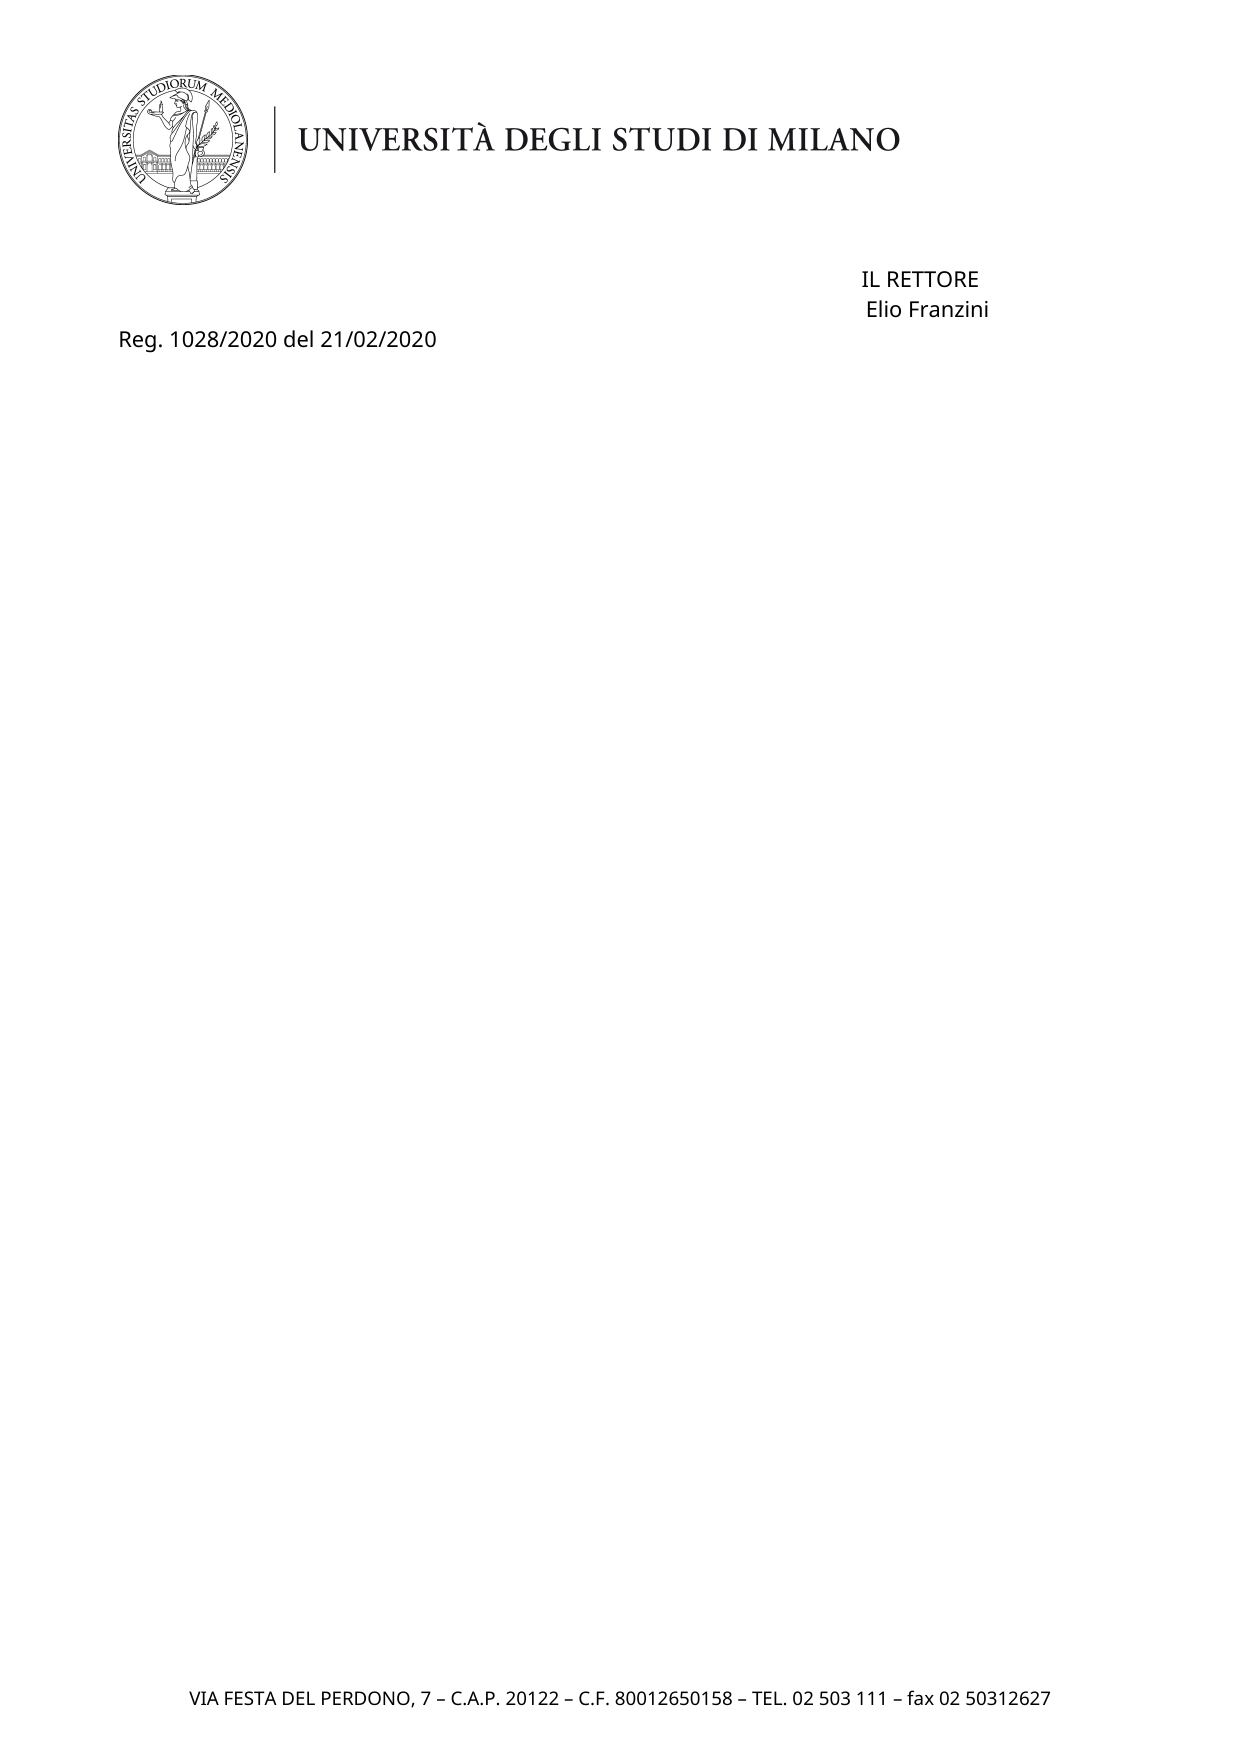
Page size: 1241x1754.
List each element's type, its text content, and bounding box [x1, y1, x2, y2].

picture [118, 75, 901, 205]
text Reg. 1028/2020 del 21/02/2020 [118, 324, 1122, 354]
text Elio Franzini [118, 294, 1122, 324]
text IL RETTORE [118, 264, 1122, 294]
